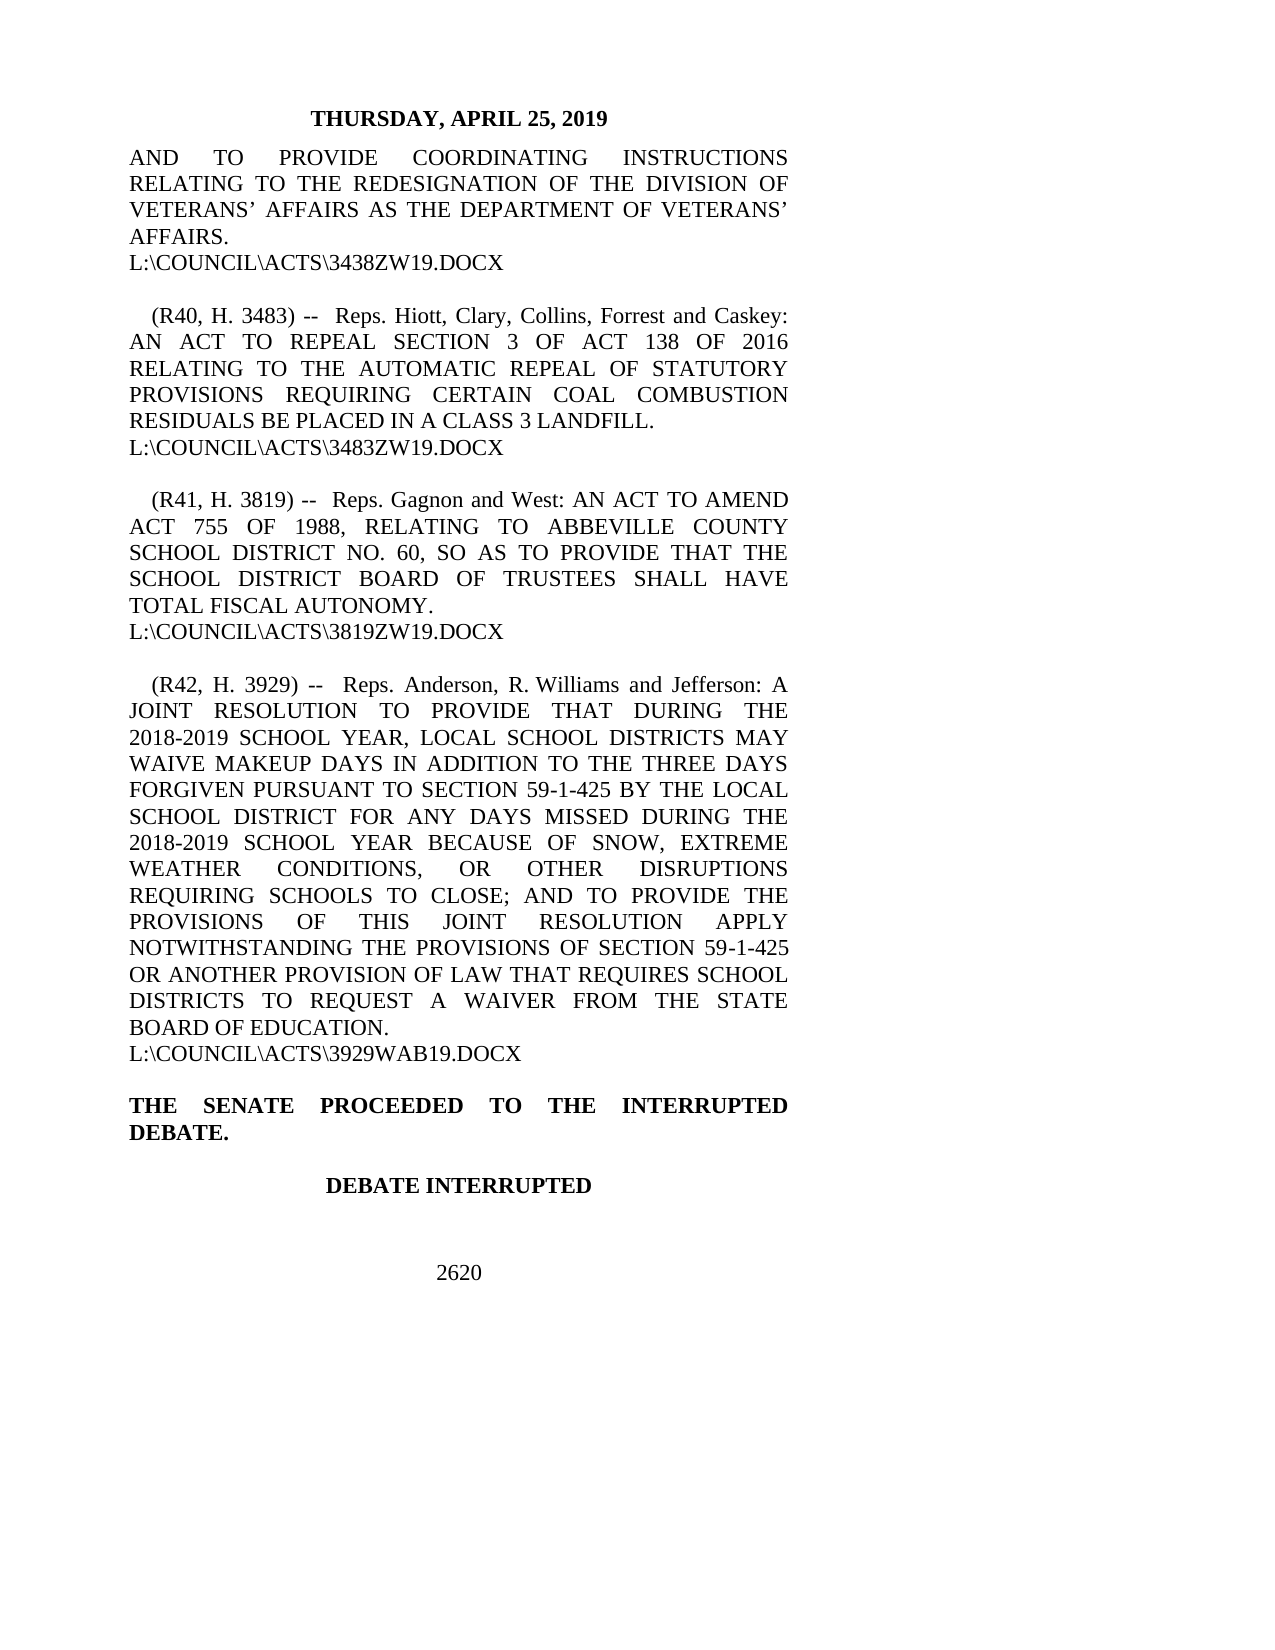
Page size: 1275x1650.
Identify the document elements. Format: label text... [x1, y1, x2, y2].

text (R40, H. 3483) -- Reps. Hiott, Clary, Collins, Forrest and Caskey: AN ACT TO REPEAL SECTION 3 OF ACT 138 OF 2016 RELATING TO THE AUTOMATIC REPEAL OF STATUTORY PROVISIONS REQUIRING CERTAIN COAL COMBUSTION RESIDUALS BE PLACED IN A CLASS 3 LANDFILL. [129, 302, 789, 434]
text L:\COUNCIL\ACTS\3929WAB19.DOCX [129, 1040, 789, 1066]
text L:\COUNCIL\ACTS\3819ZW19.DOCX [129, 618, 789, 644]
text (R41, H. 3819) -- Reps. Gagnon and West: AN ACT TO AMEND ACT 755 OF 1988, RELATING TO ABBEVILLE COUNTY SCHOOL DISTRICT NO. 60, SO AS TO PROVIDE THAT THE SCHOOL DISTRICT BOARD OF TRUSTEES SHALL HAVE TOTAL FISCAL AUTONOMY. [129, 486, 789, 618]
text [129, 144, 789, 249]
text DEBATE INTERRUPTED [129, 1172, 789, 1198]
text (R42, H. 3929) -- Reps. Anderson, R. Williams and Jefferson: A JOINT RESOLUTION TO PROVIDE THAT DURING THE 2018-2019 SCHOOL YEAR, LOCAL SCHOOL DISTRICTS MAY WAIVE MAKEUP DAYS IN ADDITION TO THE THREE DAYS FORGIVEN PURSUANT TO SECTION 59-1-425 BY THE LOCAL SCHOOL DISTRICT FOR ANY DAYS MISSED DURING THE 2018-2019 SCHOOL YEAR BECAUSE OF SNOW, EXTREME WEATHER CONDITIONS, OR OTHER DISRUPTIONS REQUIRING SCHOOLS TO CLOSE; AND TO PROVIDE THE PROVISIONS OF THIS JOINT RESOLUTION APPLY NOTWITHSTANDING THE PROVISIONS OF SECTION 59-1-425 OR ANOTHER PROVISION OF LAW THAT REQUIRES SCHOOL DISTRICTS TO REQUEST A WAIVER FROM THE STATE BOARD OF EDUCATION. [129, 671, 789, 1040]
text L:\COUNCIL\ACTS\3438ZW19.DOCX [129, 249, 789, 276]
text L:\COUNCIL\ACTS\3483ZW19.DOCX [129, 434, 789, 460]
text THE SENATE PROCEEDED TO THE INTERRUPTED DEBATE. [129, 1093, 789, 1145]
